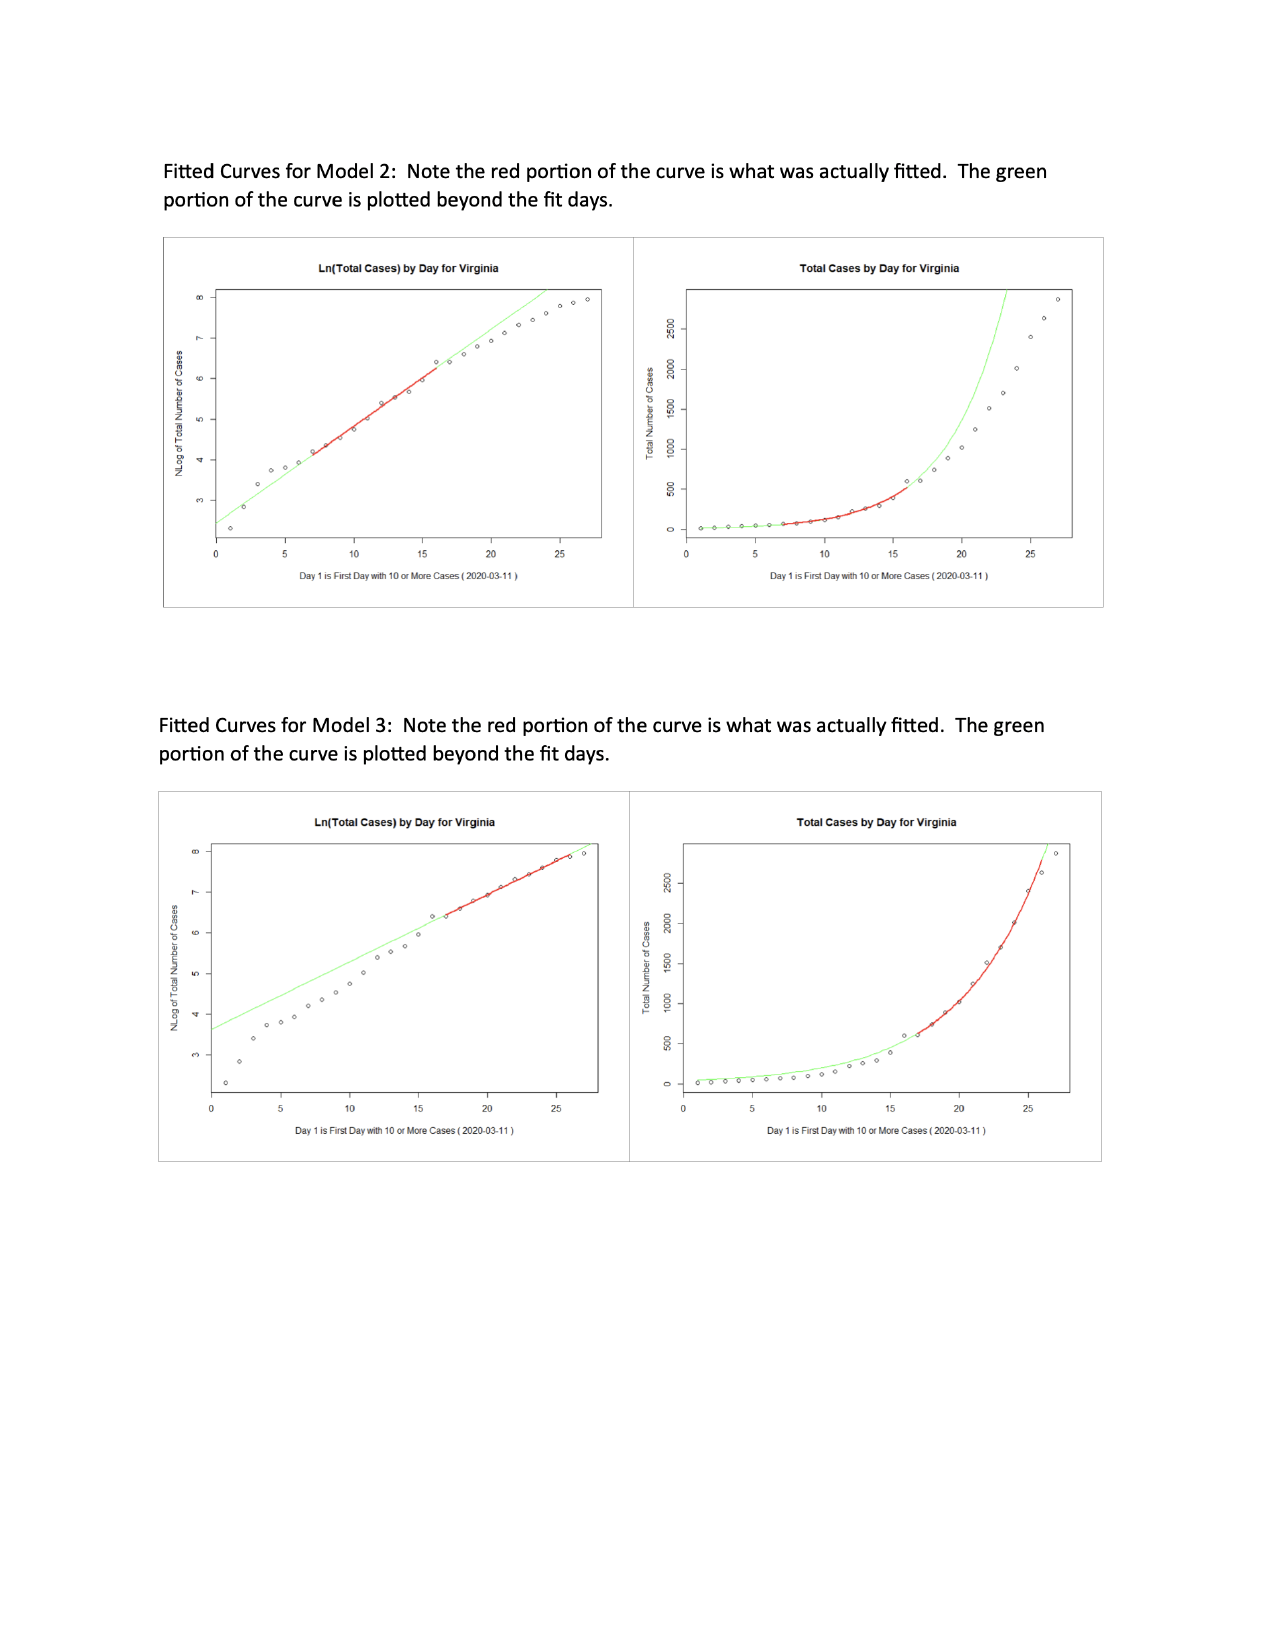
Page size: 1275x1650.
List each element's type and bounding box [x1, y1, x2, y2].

picture [150, 707, 1125, 1176]
picture [150, 150, 1125, 624]
